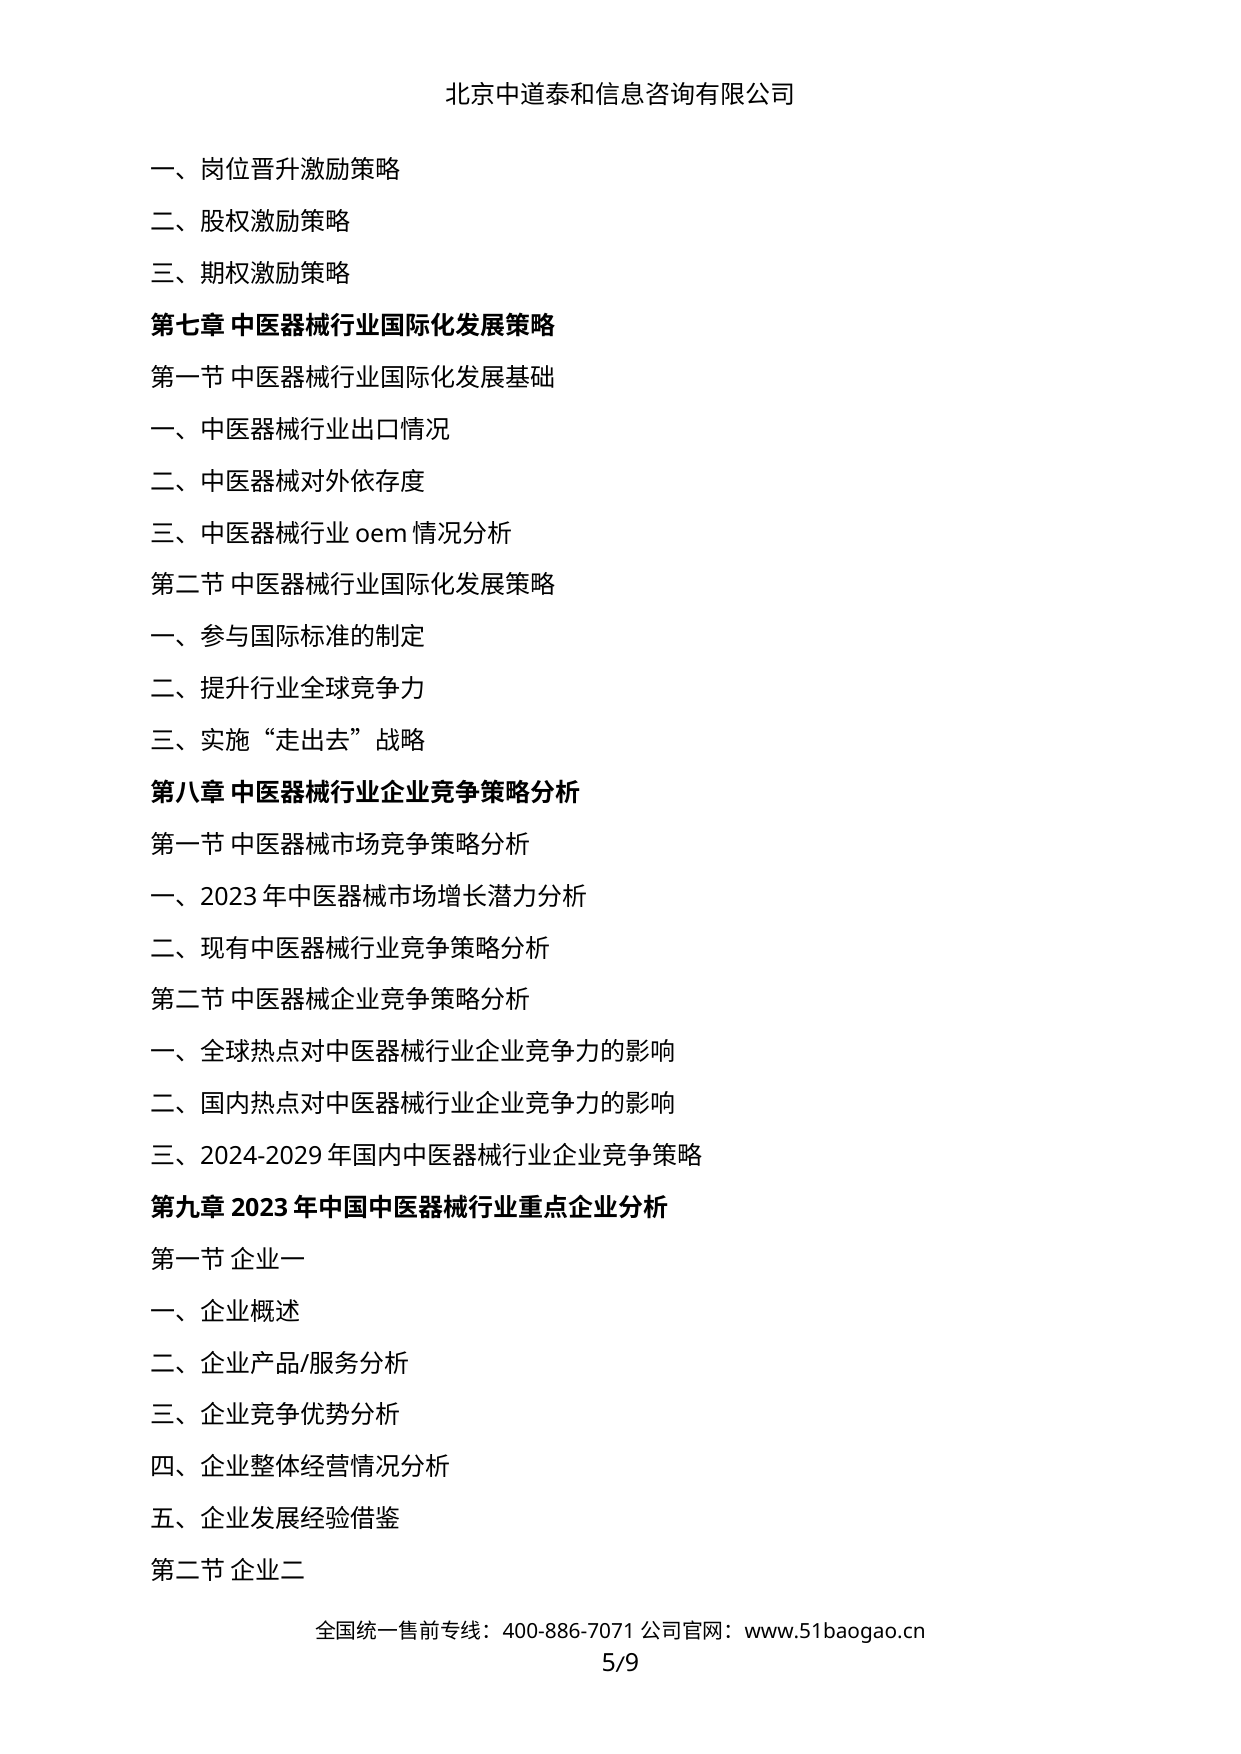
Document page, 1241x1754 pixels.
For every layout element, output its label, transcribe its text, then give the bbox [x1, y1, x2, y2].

text 一、参与国际标准的制定 [150, 617, 1090, 653]
text 第二节 中医器械企业竞争策略分析 [150, 980, 1090, 1016]
text 二、股权激励策略 [150, 202, 1090, 238]
text 第一节 中医器械行业国际化发展基础 [150, 357, 1090, 394]
text 第二节 中医器械行业国际化发展策略 [150, 565, 1090, 601]
text 一、全球热点对中医器械行业企业竞争力的影响 [150, 1032, 1090, 1068]
text 三、2024-2029年国内中医器械行业企业竞争策略 [150, 1136, 1090, 1172]
text 第一节 企业一 [150, 1239, 1090, 1276]
text 五、企业发展经验借鉴 [150, 1499, 1090, 1535]
text 二、现有中医器械行业竞争策略分析 [150, 928, 1090, 964]
text 二、中医器械对外依存度 [150, 461, 1090, 497]
text 三、实施“走出去”战略 [150, 721, 1090, 757]
text 第九章 2023年中国中医器械行业重点企业分析 [150, 1187, 1090, 1224]
text 二、提升行业全球竞争力 [150, 669, 1090, 705]
text 一、2023年中医器械市场增长潜力分析 [150, 876, 1090, 912]
text 一、企业概述 [150, 1291, 1090, 1327]
text 第一节 中医器械市场竞争策略分析 [150, 824, 1090, 861]
text 一、中医器械行业出口情况 [150, 409, 1090, 446]
text 二、国内热点对中医器械行业企业竞争力的影响 [150, 1084, 1090, 1120]
text 一、岗位晋升激励策略 [150, 150, 1090, 186]
text 四、企业整体经营情况分析 [150, 1447, 1090, 1483]
text 三、期权激励策略 [150, 254, 1090, 290]
text 三、中医器械行业oem情况分析 [150, 513, 1090, 549]
text 第二节 企业二 [150, 1551, 1090, 1587]
text 三、企业竞争优势分析 [150, 1395, 1090, 1431]
text 第七章 中医器械行业国际化发展策略 [150, 306, 1090, 342]
text 二、企业产品/服务分析 [150, 1343, 1090, 1379]
text 第八章 中医器械行业企业竞争策略分析 [150, 772, 1090, 809]
